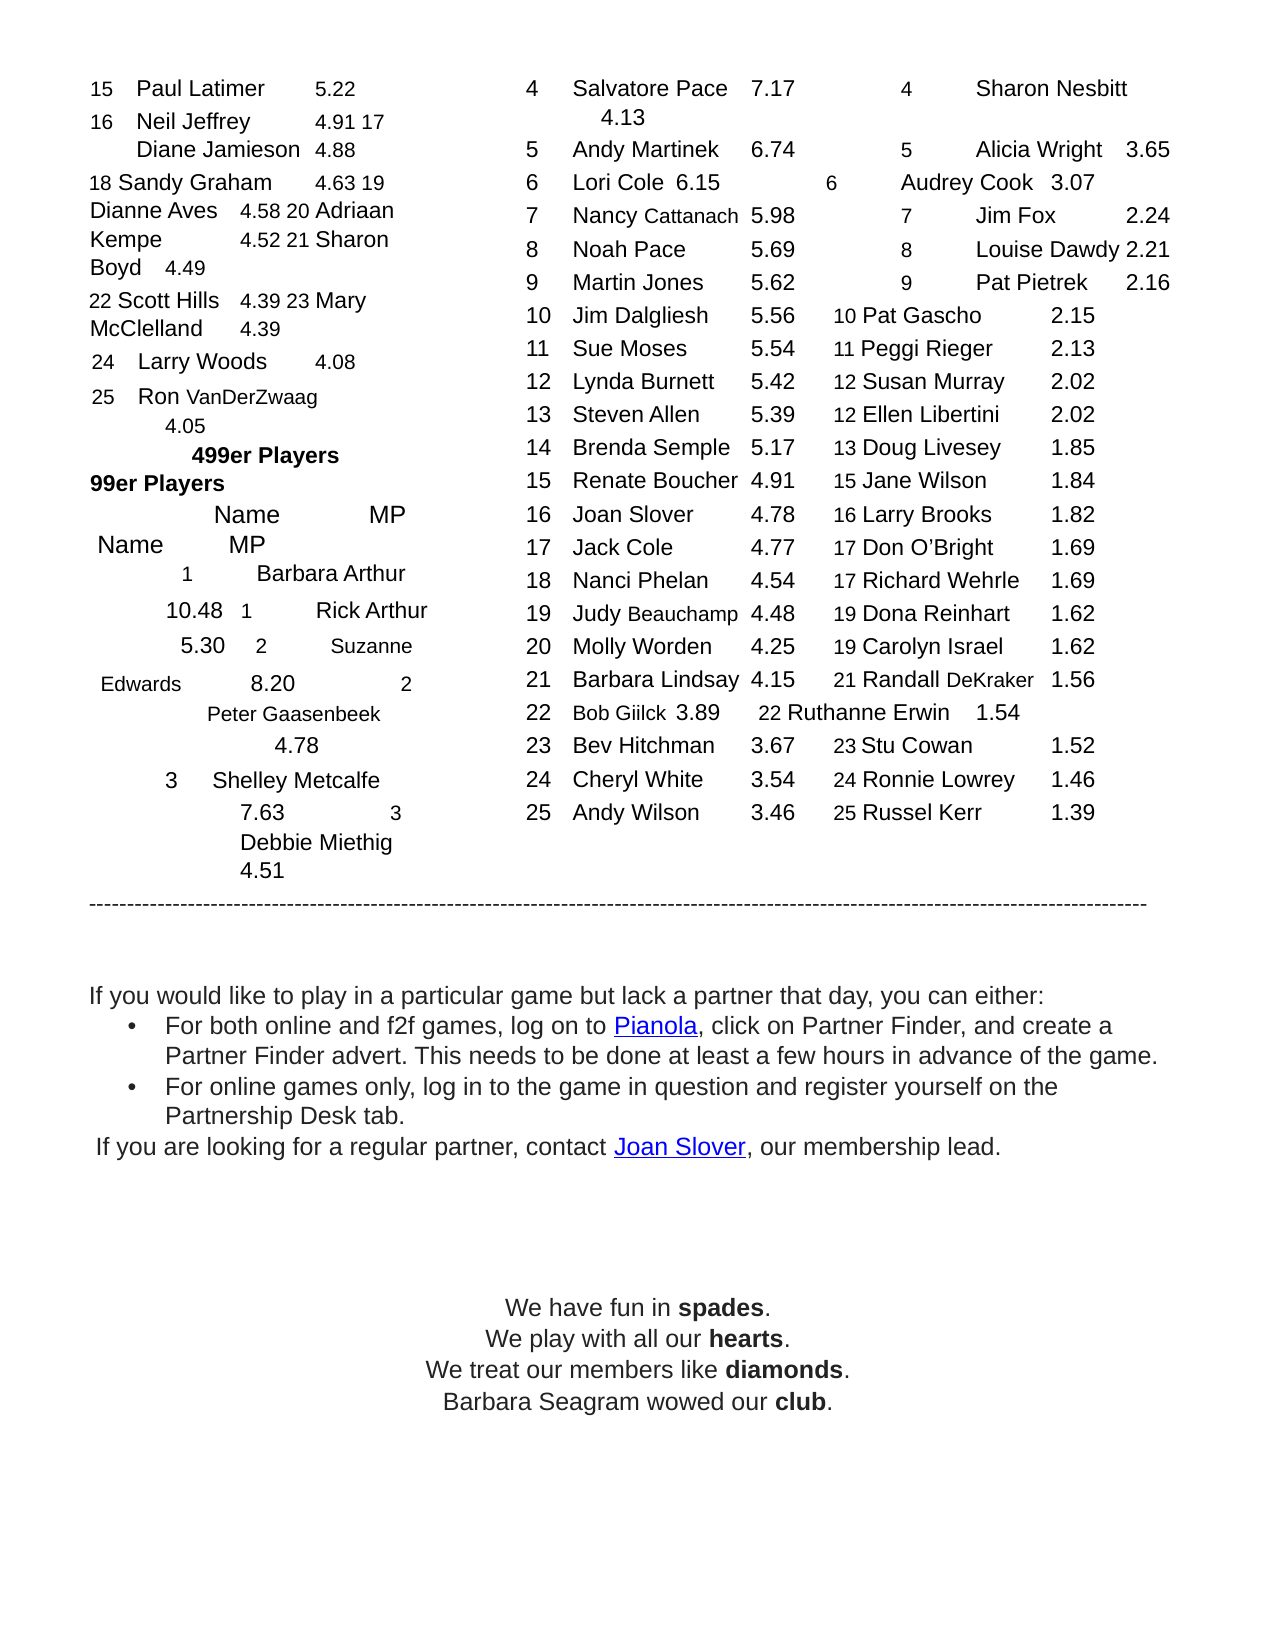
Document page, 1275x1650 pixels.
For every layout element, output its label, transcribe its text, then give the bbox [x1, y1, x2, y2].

text We have fun in spades. [92, 1293, 1183, 1321]
list Paul Latimer 5.22 [90, 75, 428, 101]
list Lynda Burnett 5.42 12 Susan Murray 2.02 [526, 368, 1183, 394]
text ------------------------------------------------------------------------------------------------------------------------------------------- [88, 890, 1183, 917]
list Bob Giilck 3.89 22 Ruthanne Erwin 1.54 [526, 699, 1183, 726]
list Joan Slover 4.78 16 Larry Brooks 1.82 [526, 501, 1183, 527]
list Jack Cole 4.77 17 Don O’Bright 1.69 [526, 534, 1183, 560]
list Andy Martinek 6.74 5 Alicia Wright 3.65 [526, 136, 1183, 162]
list Nancy Cattanach 5.98 7 Jim Fox 2.24 [526, 202, 1183, 229]
text 22 Scott Hills 4.39 23 Mary McClelland 4.39 [88, 287, 428, 342]
list Renate Boucher 4.91 15 Jane Wilson 1.84 [526, 467, 1183, 494]
list Barbara Lindsay 4.15 21 Randall DeKraker 1.56 [526, 666, 1183, 692]
list Salvatore Pace 7.17 4 Sharon Nesbitt 4.13 [526, 75, 1183, 130]
list Cheryl White 3.54 24 Ronnie Lowrey 1.46 [526, 766, 1183, 792]
text Name MP Name MP [90, 500, 428, 558]
list For online games only, log in to the game in question and register yourself on the Partnership Desk tab. [127, 1071, 1173, 1130]
list Judy Beauchamp 4.48 19 Dona Reinhart 1.62 [526, 600, 1183, 626]
list Larry Woods 4.08 [91, 348, 428, 374]
list Neil Jeffrey 4.91 17 Diane Jamieson 4.88 [90, 108, 428, 162]
text 1 Barbara Arthur 10.48 1 Rick Arthur 5.30 2 Suzanne Edwards 8.20 2 Peter Gaasenbeek 4.78 [90, 560, 428, 758]
list Andy Wilson 3.46 25 Russel Kerr 1.39 [526, 799, 1183, 825]
text We treat our members like diamonds. [92, 1355, 1183, 1384]
list Brenda Semple 5.17 13 Doug Livesey 1.85 [526, 434, 1183, 461]
text 18 Sandy Graham 4.63 19 Dianne Aves 4.58 20 Adriaan Kempe 4.52 21 Sharon Boyd 4.49 [88, 169, 428, 281]
text We play with all our hearts. [92, 1324, 1183, 1353]
list For both online and f2f games, log on to Pianola, click on Partner Finder, and create a Partner Finder advert. This needs to be done at least a few hours in advance of the game. [127, 1011, 1173, 1070]
text 499er Players 99er Players [90, 442, 428, 496]
list Martin Jones 5.62 9 Pat Pietrek 2.16 [526, 269, 1183, 295]
text If you would like to play in a particular game but lack a partner that day, you can either: [88, 981, 1163, 1009]
text Barbara Seagram wowed our club. [92, 1387, 1183, 1415]
list Nanci Phelan 4.54 17 Richard Wehrle 1.69 [526, 567, 1183, 593]
list Noah Pace 5.69 8 Louise Dawdy 2.21 [526, 236, 1183, 262]
list Sue Moses 5.54 11 Peggi Rieger 2.13 [526, 335, 1183, 361]
list Ron VanDerZwaag 4.05 [91, 383, 428, 438]
list Steven Allen 5.39 12 Ellen Libertini 2.02 [526, 401, 1183, 427]
list Bev Hitchman 3.67 23 Stu Cowan 1.52 [526, 732, 1183, 759]
list Jim Dalgliesh 5.56 10 Pat Gascho 2.15 [526, 302, 1183, 328]
list Shelley Metcalfe 7.63 3 Debbie Miethig 4.51 [165, 767, 428, 883]
list Molly Worden 4.25 19 Carolyn Israel 1.62 [526, 633, 1183, 659]
text If you are looking for a regular partner, contact Joan Slover, our membership lead. [88, 1132, 1183, 1161]
list Lori Cole 6.15 6 Audrey Cook 3.07 [526, 169, 1183, 196]
